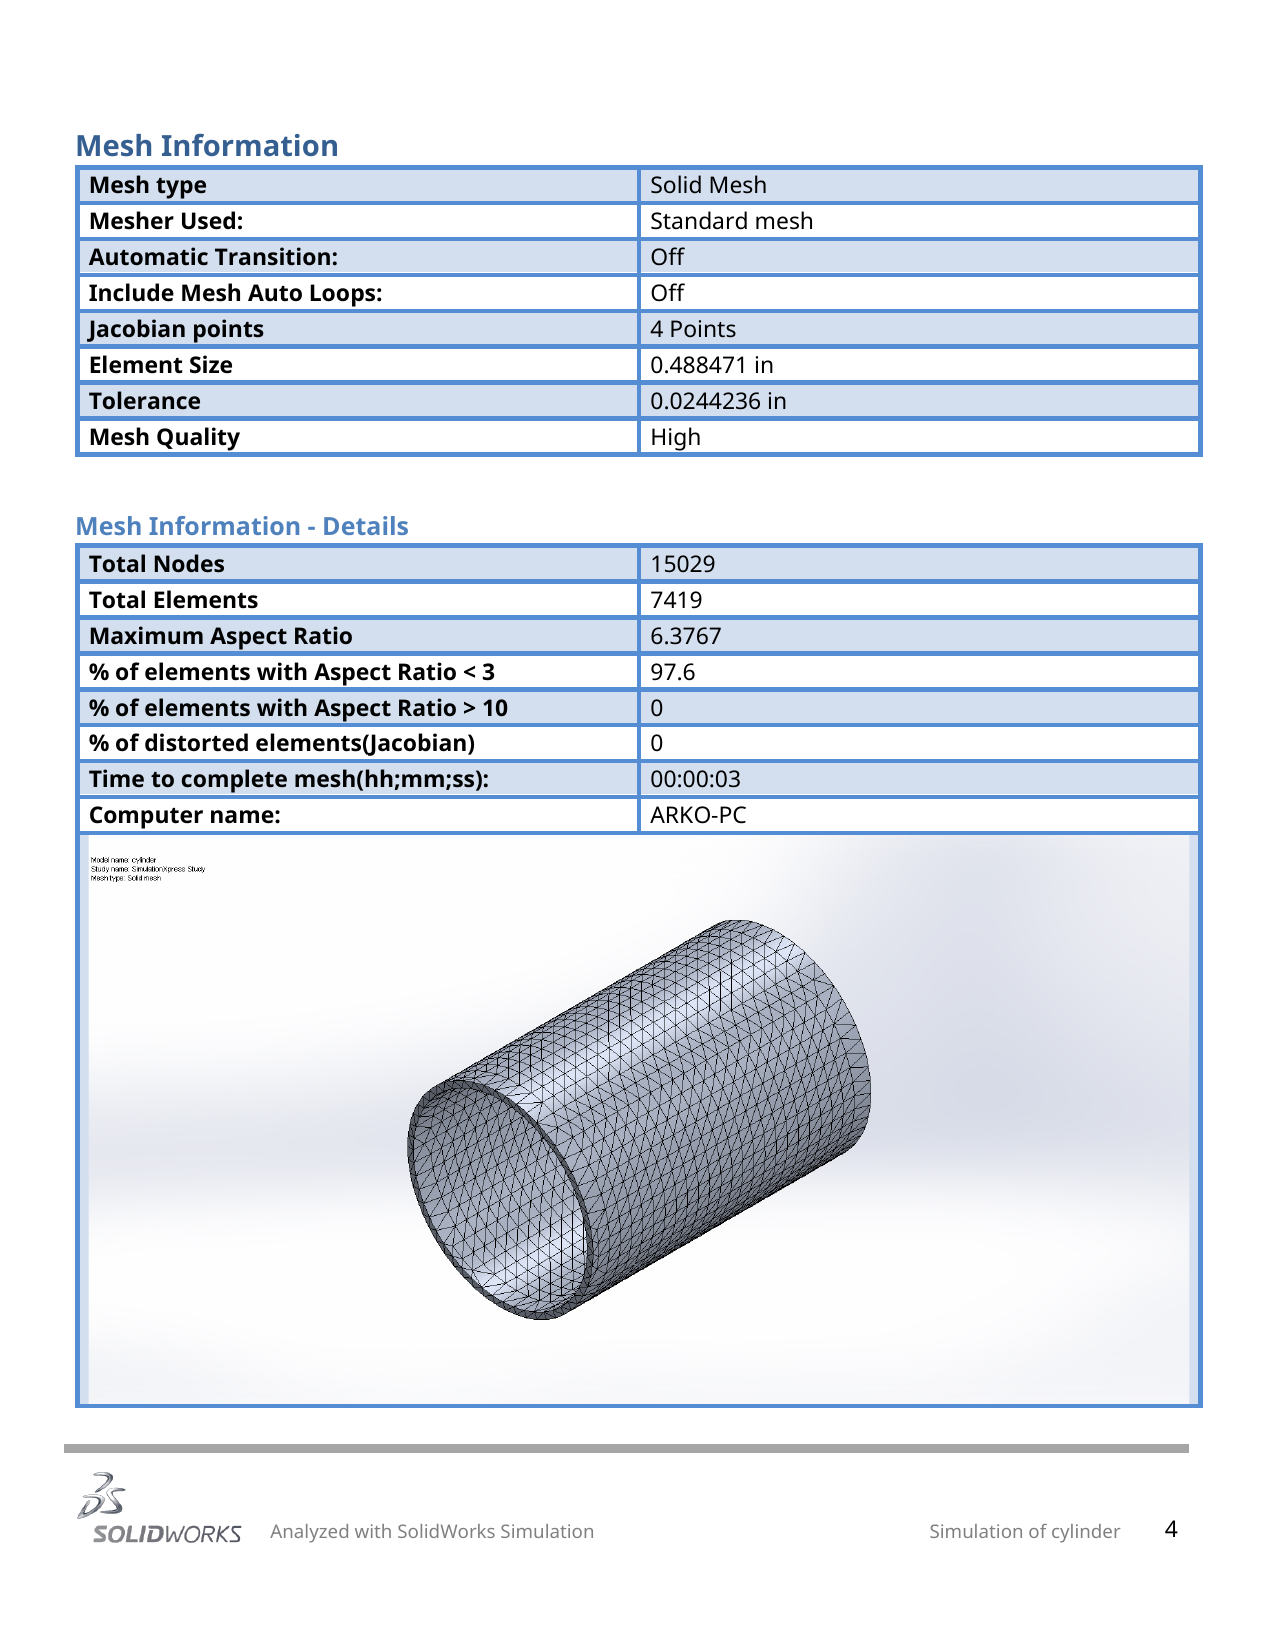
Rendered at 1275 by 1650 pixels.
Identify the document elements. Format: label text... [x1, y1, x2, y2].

picture [88, 835, 1190, 1404]
picture [75, 1453, 243, 1544]
table_header Mesh Information Mesh Information - Details [64, 75, 1211, 1408]
